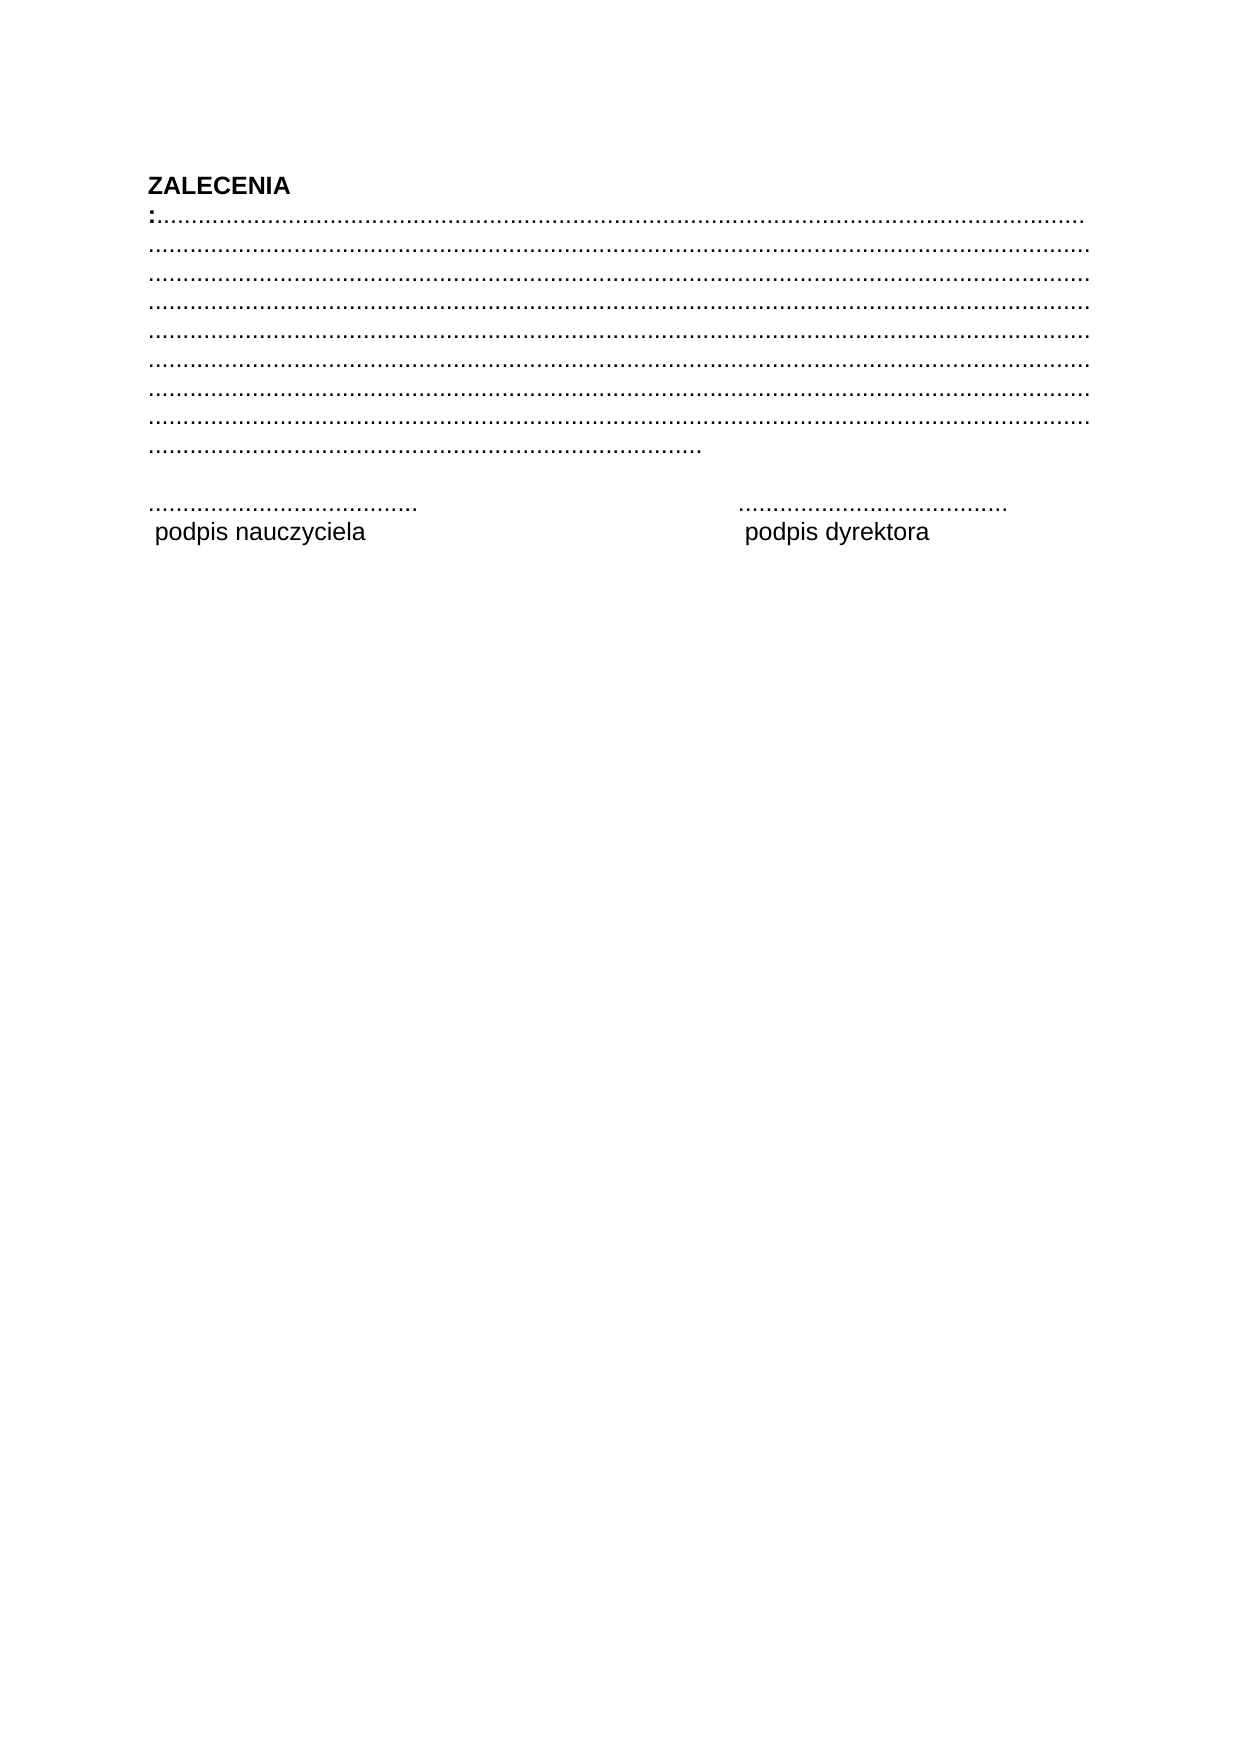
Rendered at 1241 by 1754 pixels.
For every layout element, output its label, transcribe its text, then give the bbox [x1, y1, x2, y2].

text ....................................... ....................................... podpis nauczyciela podpis dyrektora [148, 488, 1093, 545]
text ZALECENIA:.............................................................................................................................................................................................................................................................................................................................................................................................................................................................................................................................................................................................................................................................................................................................................................................................................................................................................................................................................................................................................................................................................................................................................................................................................. [148, 171, 1093, 459]
